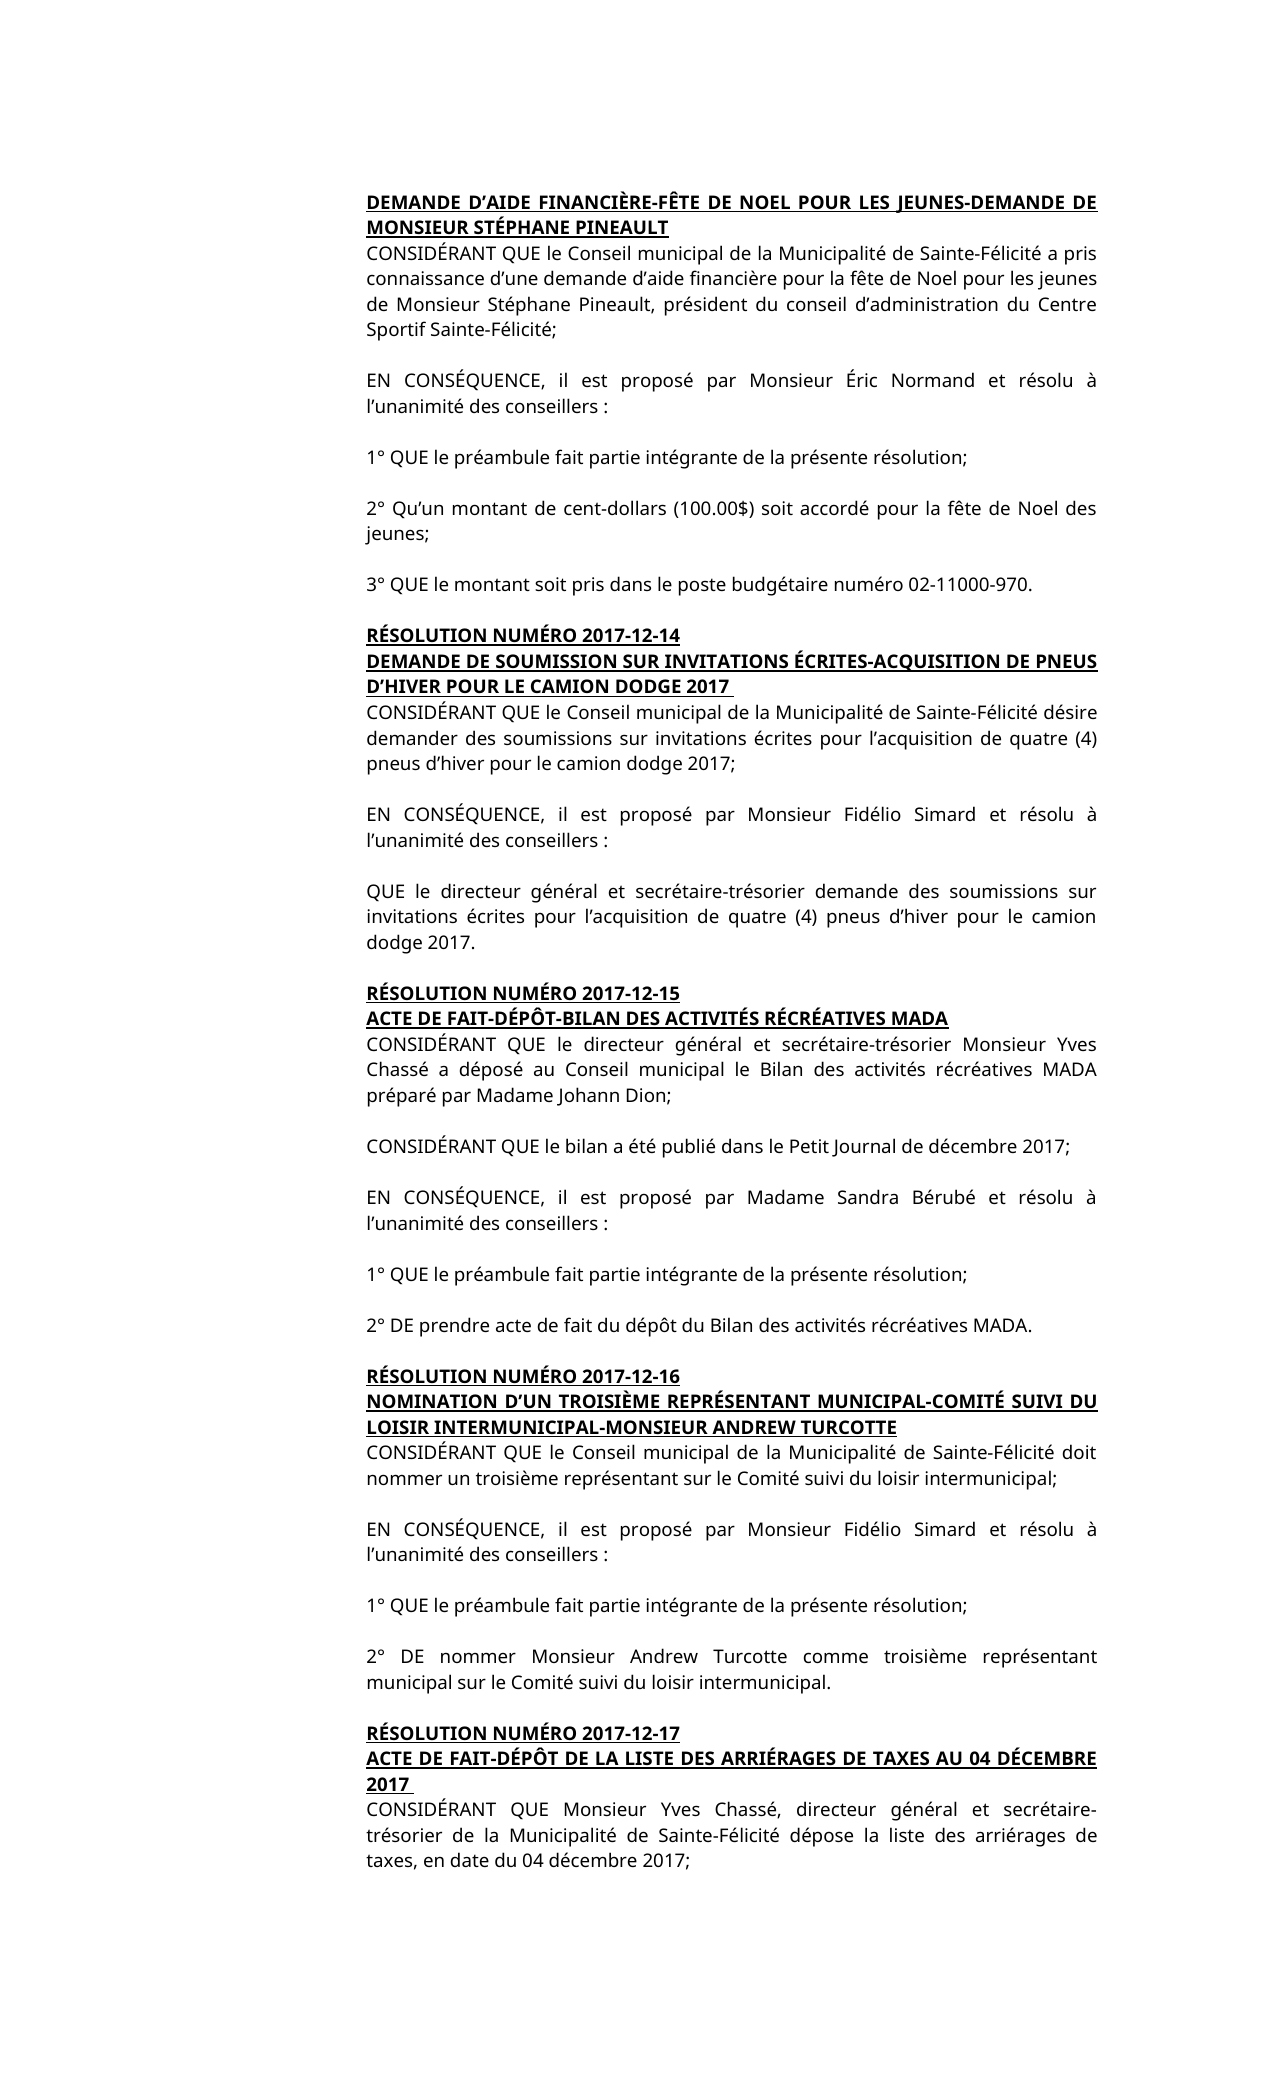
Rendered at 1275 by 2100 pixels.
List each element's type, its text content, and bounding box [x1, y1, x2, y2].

text EN CONSÉQUENCE, il est proposé par Monsieur Éric Normand et résolu à l’unanimité des conseillers : [366, 368, 1098, 419]
text RÉSOLUTION NUMÉRO 2017-12-14 [366, 623, 1098, 648]
text 2° DE nommer Monsieur Andrew Turcotte comme troisième représentant municipal sur le Comité suivi du loisir intermunicipal. [366, 1644, 1098, 1695]
text EN CONSÉQUENCE, il est proposé par Madame Sandra Bérubé et résolu à l’unanimité des conseillers : [366, 1184, 1098, 1235]
text CONSIDÉRANT QUE Monsieur Yves Chassé, directeur général et secrétaire-trésorier de la Municipalité de Sainte-Félicité dépose la liste des arriérages de taxes, en date du 04 décembre 2017; [366, 1797, 1098, 1873]
text DEMANDE DE SOUMISSION SUR INVITATIONS ÉCRITES-ACQUISITION DE PNEUS D’HIVER POUR LE CAMION DODGE 2017 [366, 672, 1098, 699]
text EN CONSÉQUENCE, il est proposé par Monsieur Fidélio Simard et résolu à l’unanimité des conseillers : [366, 1516, 1098, 1567]
text DEMANDE D’AIDE FINANCIÈRE-FÊTE DE NOEL POUR LES JEUNES-DEMANDE DE MONSIEUR STÉPHANE PINEAULT [366, 212, 1098, 240]
text DEMANDE DE SOUMISSION SUR INVITATIONS ÉCRITES-ACQUISITION DE PNEUS D’HIVER POUR LE CAMION DODGE 2017 [366, 648, 1098, 670]
text 1° QUE le préambule fait partie intégrante de la présente résolution; [366, 1261, 1098, 1286]
text 2° DE prendre acte de fait du dépôt du Bilan des activités récréatives MADA. [366, 1312, 1098, 1337]
text 2° Qu’un montant de cent-dollars (100.00$) soit accordé pour la fête de Noel des jeunes; [366, 495, 1098, 546]
text 1° QUE le préambule fait partie intégrante de la présente résolution; [366, 1593, 1098, 1618]
text ACTE DE FAIT-DÉPÔT-BILAN DES ACTIVITÉS RÉCRÉATIVES MADA [366, 1006, 1098, 1031]
text RÉSOLUTION NUMÉRO 2017-12-15 [366, 980, 1098, 1006]
text ACTE DE FAIT-DÉPÔT DE LA LISTE DES ARRIÉRAGES DE TAXES AU 04 DÉCEMBRE 2017 [366, 1746, 1098, 1797]
text CONSIDÉRANT QUE le Conseil municipal de la Municipalité de Sainte-Félicité doit nommer un troisième représentant sur le Comité suivi du loisir intermunicipal; [366, 1439, 1098, 1491]
text QUE le directeur général et secrétaire-trésorier demande des soumissions sur invitations écrites pour l’acquisition de quatre (4) pneus d’hiver pour le camion dodge 2017. [366, 878, 1098, 954]
text NOMINATION D’UN TROISIÈME REPRÉSENTANT MUNICIPAL-COMITÉ SUIVI DU LOISIR INTERMUNICIPAL-MONSIEUR ANDREW TURCOTTE [366, 1388, 1098, 1410]
text DEMANDE D’AIDE FINANCIÈRE-FÊTE DE NOEL POUR LES JEUNES-DEMANDE DE MONSIEUR STÉPHANE PINEAULT [366, 189, 1098, 211]
text CONSIDÉRANT QUE le bilan a été publié dans le Petit Journal de décembre 2017; [366, 1133, 1098, 1159]
text RÉSOLUTION NUMÉRO 2017-12-17 [366, 1720, 1098, 1746]
text NOMINATION D’UN TROISIÈME REPRÉSENTANT MUNICIPAL-COMITÉ SUIVI DU LOISIR INTERMUNICIPAL-MONSIEUR ANDREW TURCOTTE [366, 1412, 1098, 1439]
text CONSIDÉRANT QUE le directeur général et secrétaire-trésorier Monsieur Yves Chassé a déposé au Conseil municipal le Bilan des activités récréatives MADA préparé par Madame Johann Dion; [366, 1031, 1098, 1108]
text 1° QUE le préambule fait partie intégrante de la présente résolution; [366, 444, 1098, 470]
text CONSIDÉRANT QUE le Conseil municipal de la Municipalité de Sainte-Félicité a pris connaissance d’une demande d’aide financière pour la fête de Noel pour les jeunes de Monsieur Stéphane Pineault, président du conseil d’administration du Centre Sportif Sainte-Félicité; [366, 240, 1098, 342]
text CONSIDÉRANT QUE le Conseil municipal de la Municipalité de Sainte-Félicité désire demander des soumissions sur invitations écrites pour l’acquisition de quatre (4) pneus d’hiver pour le camion dodge 2017; [366, 699, 1098, 776]
text 3° QUE le montant soit pris dans le poste budgétaire numéro 02-11000-970. [366, 572, 1098, 597]
text EN CONSÉQUENCE, il est proposé par Monsieur Fidélio Simard et résolu à l’unanimité des conseillers : [366, 801, 1098, 852]
text RÉSOLUTION NUMÉRO 2017-12-16 [366, 1363, 1098, 1388]
